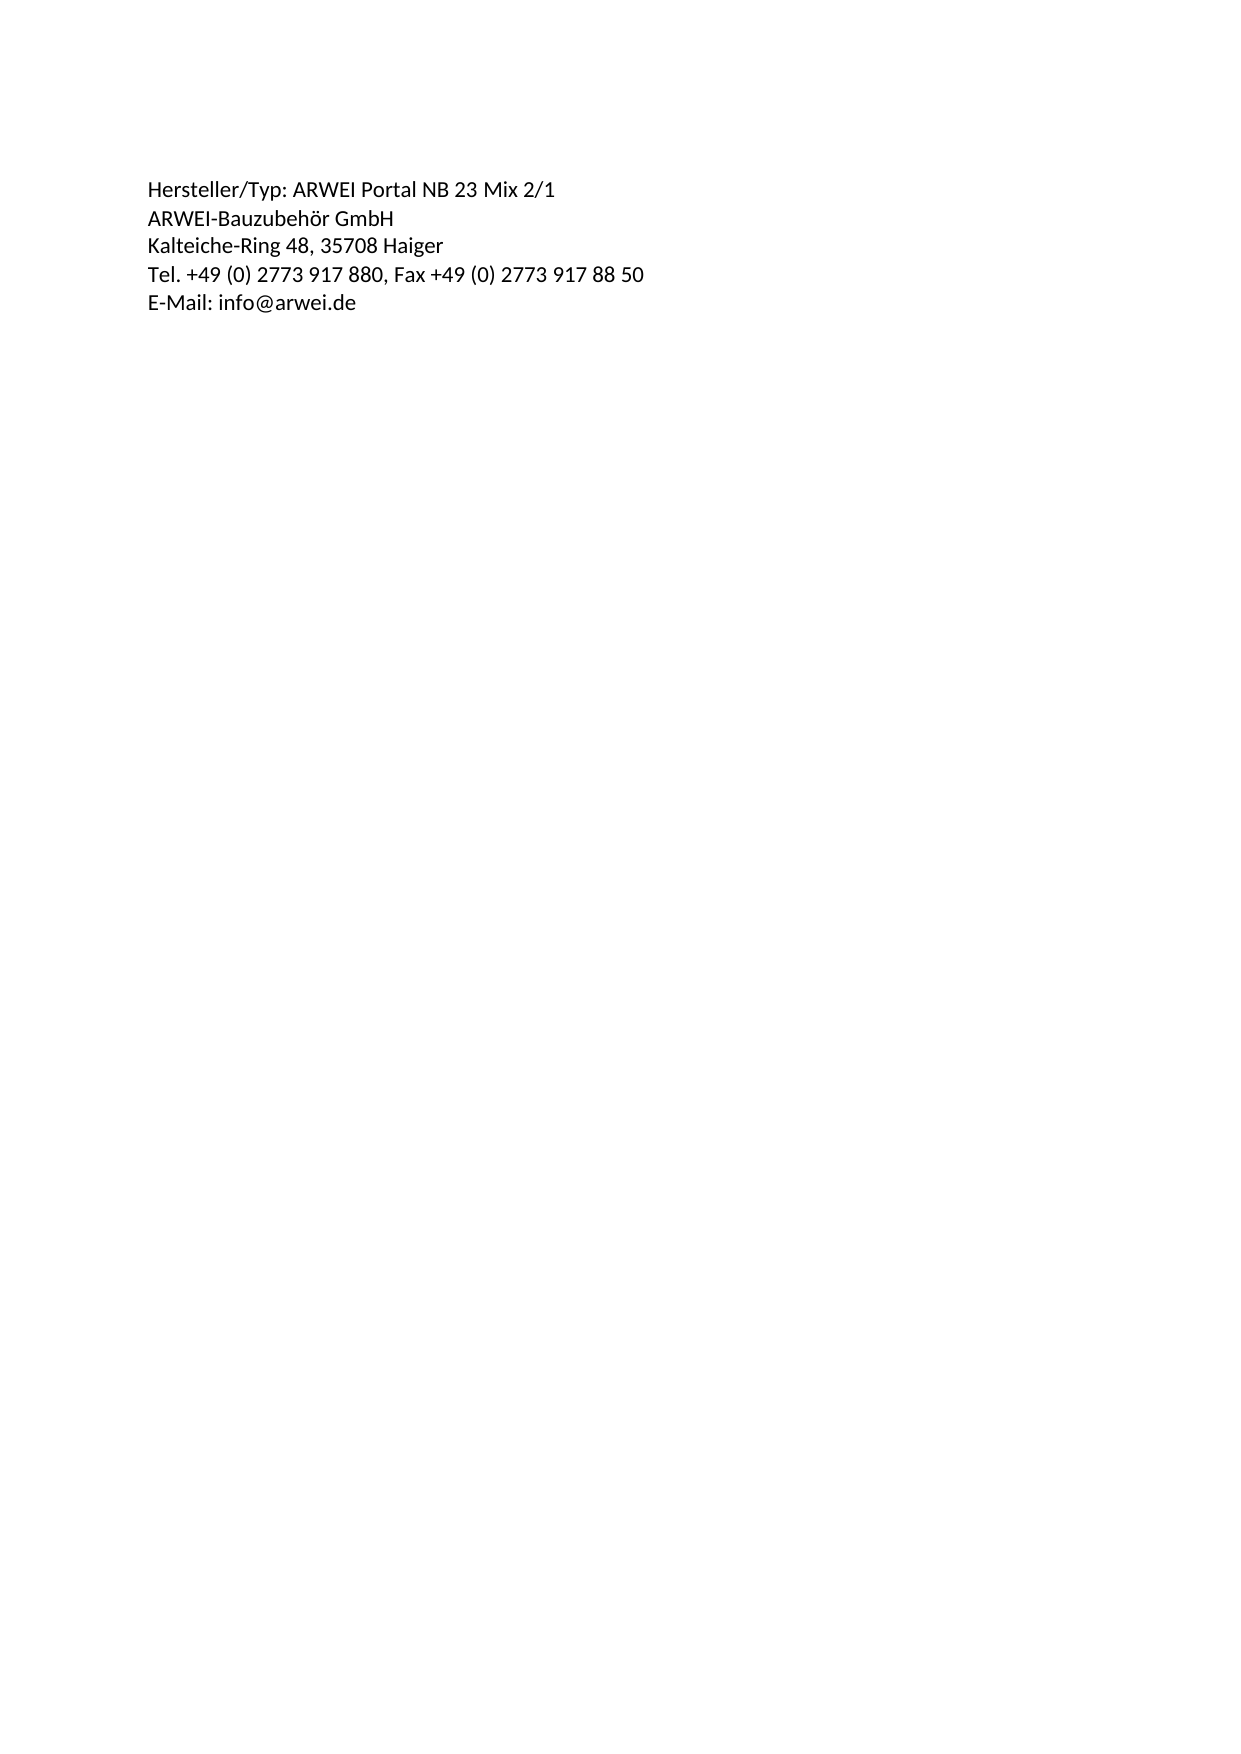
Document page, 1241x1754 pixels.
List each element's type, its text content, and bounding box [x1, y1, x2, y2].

text E-Mail: info@arwei.de [148, 288, 1093, 316]
text Kalteiche-Ring 48, 35708 Haiger [148, 232, 1093, 260]
text Tel. +49 (0) 2773 917 880, Fax +49 (0) 2773 917 88 50 [148, 260, 1093, 288]
text Hersteller/Typ: ARWEI Portal NB 23 Mix 2/1 [148, 176, 1093, 204]
text ARWEI-Bauzubehör GmbH [148, 204, 1093, 232]
